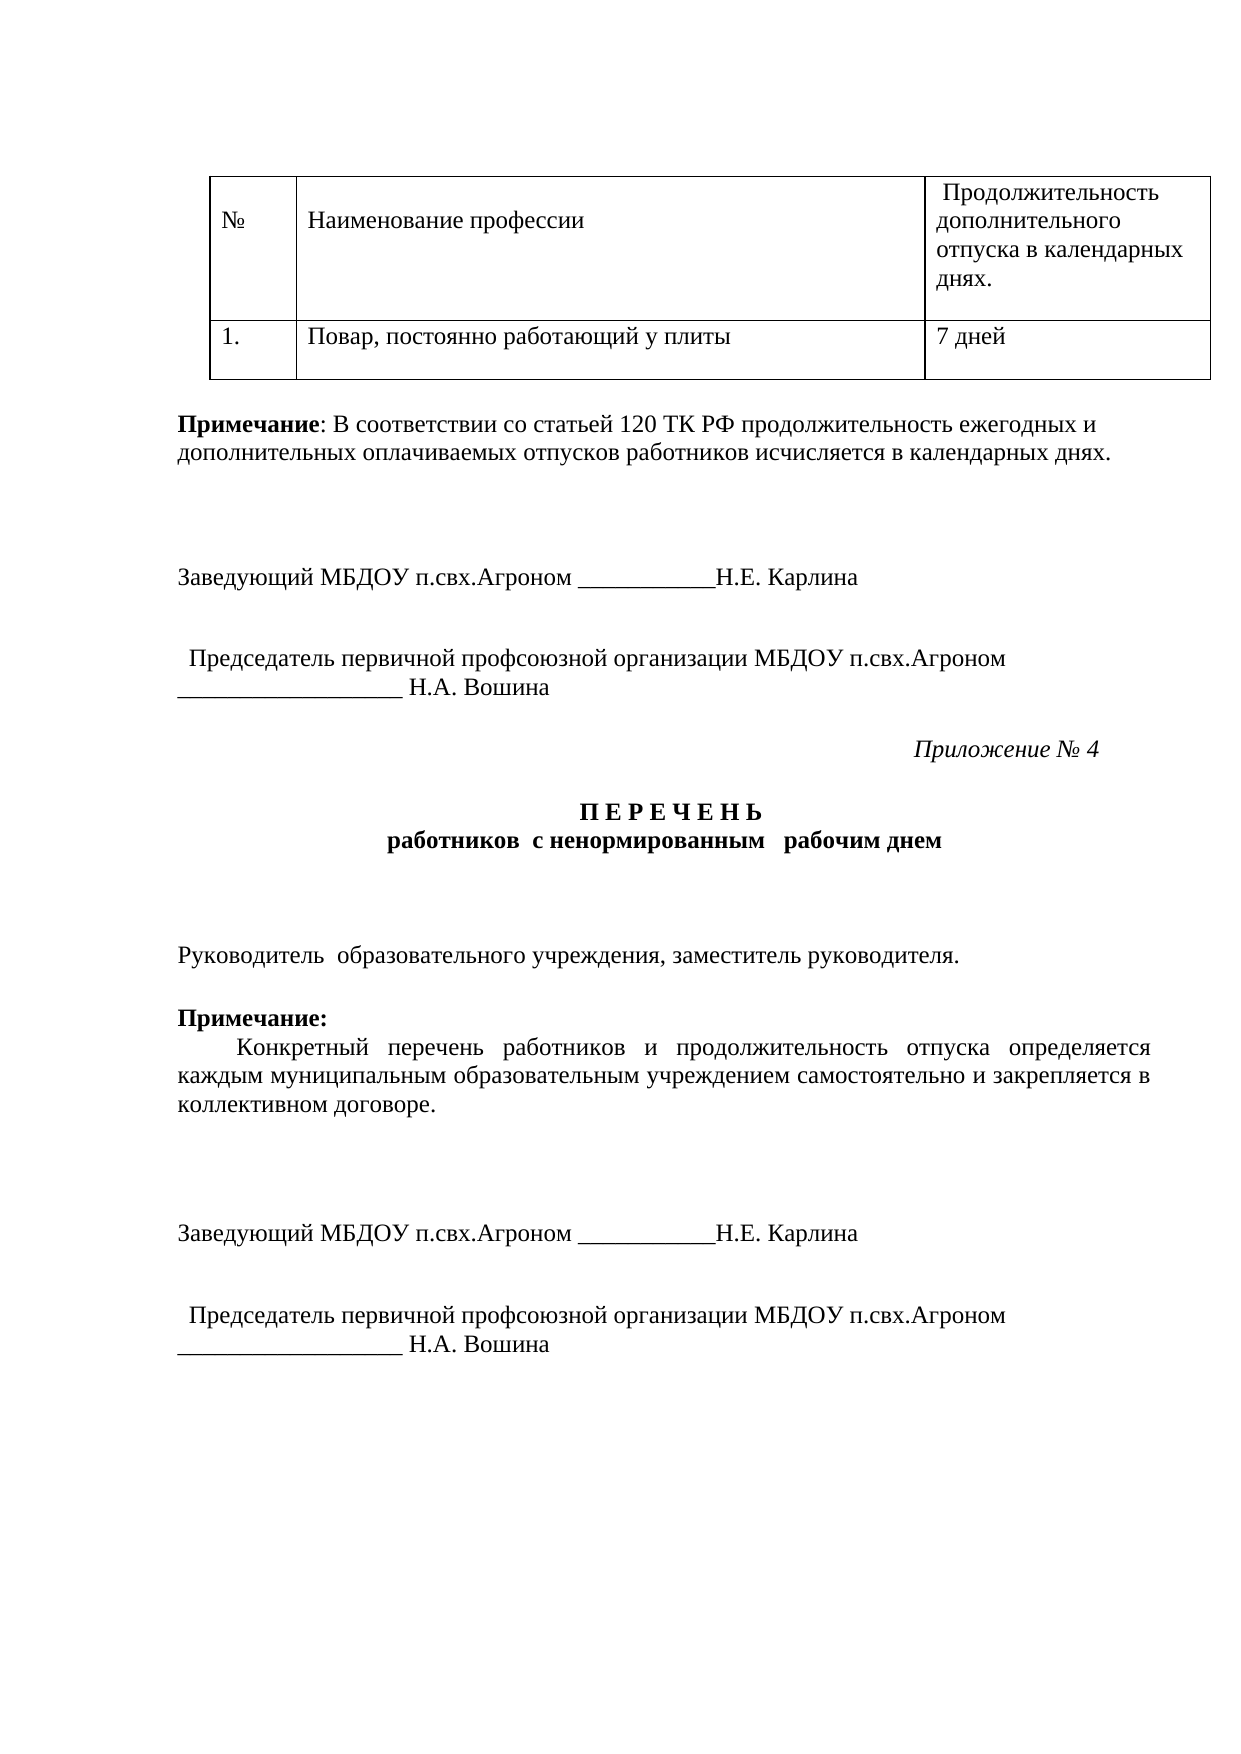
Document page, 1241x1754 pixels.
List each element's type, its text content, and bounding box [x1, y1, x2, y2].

text __________________ Н.А. Вошина [177, 1329, 1152, 1357]
text Примечание: В соответствии со статьей 120 ТК РФ продолжительность ежегодных и дополнительных оплачиваемых отпусков работников исчисляется в календарных днях. [177, 409, 1152, 466]
text работников с ненормированным рабочим днем [177, 826, 1152, 854]
text Руководитель образовательного учреждения, заместитель руководителя. [177, 941, 1152, 969]
text Председатель первичной профсоюзной организации МБДОУ п.свх.Агроном [177, 1300, 1152, 1329]
table_cell Повар, постоянно работающий у плиты [297, 321, 924, 379]
text Председатель первичной профсоюзной организации МБДОУ п.свх.Агроном [177, 643, 1152, 672]
text Заведующий МБДОУ п.свх.Агроном ___________Н.Е. Карлина [177, 1218, 1152, 1247]
text Конкретный перечень работников и продолжительность отпуска определяется каждым муниципальным образовательным учреждением самостоятельно и закрепляется в коллективном договоре. [177, 1032, 1152, 1118]
text Примечание: [177, 1003, 1152, 1032]
table_header № [211, 177, 296, 320]
text П Е Р Е Ч Е Н Ь [177, 797, 1152, 826]
text __________________ Н.А. Вошина [177, 672, 1152, 701]
text Приложение № 4 [177, 734, 1152, 763]
table_header Наименование профессии [297, 177, 924, 320]
table_cell 7 дней [926, 321, 1210, 379]
table_header Продолжительность дополнительного отпуска в календарных днях. [926, 177, 1210, 320]
table_cell 1. [211, 321, 296, 379]
text Заведующий МБДОУ п.свх.Агроном ___________Н.Е. Карлина [177, 562, 1152, 591]
